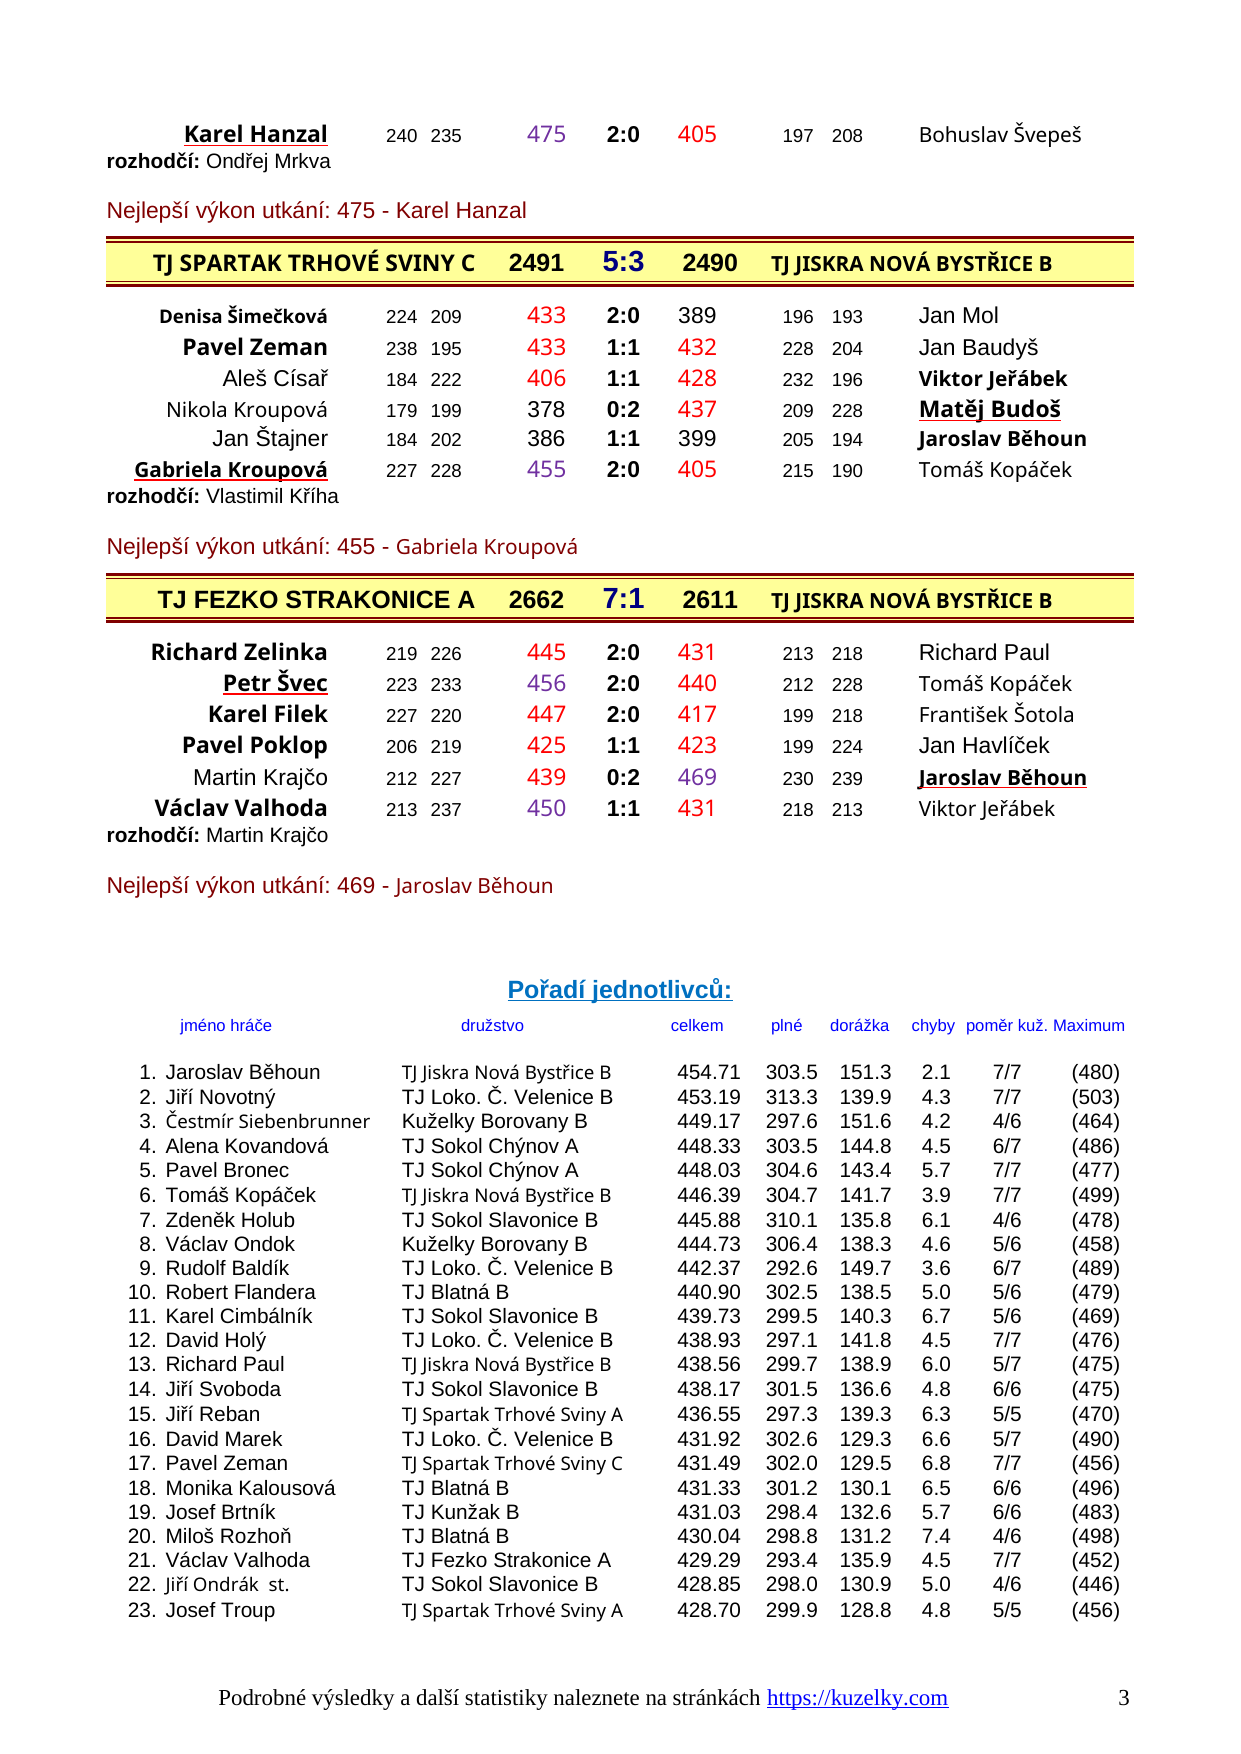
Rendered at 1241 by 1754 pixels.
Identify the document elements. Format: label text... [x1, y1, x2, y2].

text Pavel Zeman 238 195 433 1:1 432 228 204 Jan Baudyš [106, 331, 1134, 362]
text 17. Pavel Zeman TJ Spartak Trhové Sviny C 431.49 302.0 129.5 6.8 7/7 (456) [106, 1450, 1134, 1476]
text Pořadí jednotlivců: [94, 975, 1145, 1004]
text Nikola Kroupová 179 199 378 0:2 437 209 228 Matěj Budoš [106, 393, 1134, 424]
text 18. Monika Kalousová TJ Blatná B 431.33 301.2 130.1 6.5 6/6 (496) [106, 1476, 1134, 1500]
text 19. Josef Brtník TJ Kunžak B 431.03 298.4 132.6 5.7 6/6 (483) [106, 1500, 1134, 1524]
text 11. Karel Cimbálník TJ Sokol Slavonice B 439.73 299.5 140.3 6.7 5/6 (469) [106, 1303, 1134, 1327]
text rozhodčí: Ondřej Mrkva [106, 149, 1134, 173]
text rozhodčí: Martin Krajčo [106, 823, 1134, 847]
text 21. Václav Valhoda TJ Fezko Strakonice A 429.29 293.4 135.9 4.5 7/7 (452) [106, 1548, 1134, 1572]
text Václav Valhoda 213 237 450 1:1 431 218 213 Viktor Jeřábek [106, 792, 1134, 823]
text 9. Rudolf Baldík TJ Loko. Č. Velenice B 442.37 292.6 149.7 3.6 6/7 (489) [106, 1256, 1134, 1279]
text Martin Krajčo 212 227 439 0:2 469 230 239 Jaroslav Běhoun [106, 761, 1134, 792]
text 8. Václav Ondok Kuželky Borovany B 444.73 306.4 138.3 4.6 5/6 (458) [106, 1232, 1134, 1256]
text Pavel Poklop 206 219 425 1:1 423 199 224 Jan Havlíček [106, 729, 1134, 761]
text 22. Jiří Ondrák st. TJ Sokol Slavonice B 428.85 298.0 130.9 5.0 4/6 (446) [106, 1572, 1134, 1597]
text 3. Čestmír Siebenbrunner Kuželky Borovany B 449.17 297.6 151.6 4.2 4/6 (464) [106, 1109, 1134, 1134]
text 6. Tomáš Kopáček TJ Jiskra Nová Bystřice B 446.39 304.7 141.7 3.9 7/7 (499) [106, 1182, 1134, 1208]
text TJ Spartak Trhové Sviny C 2491 5:3 2490 TJ Jiskra Nová Bystřice B [106, 243, 1134, 281]
text Petr Švec 223 233 456 2:0 440 212 228 Tomáš Kopáček [106, 667, 1134, 698]
text Jan Štajner 184 202 386 1:1 399 205 194 Jaroslav Běhoun [106, 424, 1134, 453]
text 23. Josef Troup TJ Spartak Trhové Sviny A 428.70 299.9 128.8 4.8 5/5 (456) [106, 1597, 1134, 1623]
text Nejlepší výkon utkání: 475 - Karel Hanzal [106, 197, 1134, 224]
text Gabriela Kroupová 227 228 455 2:0 405 215 190 Tomáš Kopáček [106, 453, 1134, 484]
text 16. David Marek TJ Loko. Č. Velenice B 431.92 302.6 129.3 6.6 5/7 (490) [106, 1426, 1134, 1450]
text 20. Miloš Rozhoň TJ Blatná B 430.04 298.8 131.2 7.4 4/6 (498) [106, 1524, 1134, 1548]
text 13. Richard Paul TJ Jiskra Nová Bystřice B 438.56 299.7 138.9 6.0 5/7 (475) [106, 1351, 1134, 1377]
text 5. Pavel Bronec TJ Sokol Chýnov A 448.03 304.6 143.4 5.7 7/7 (477) [106, 1158, 1134, 1182]
text Nejlepší výkon utkání: 455 - Gabriela Kroupová [106, 532, 1134, 561]
text 14. Jiří Svoboda TJ Sokol Slavonice B 438.17 301.5 136.6 4.8 6/6 (475) [106, 1377, 1134, 1401]
text 10. Robert Flandera TJ Blatná B 440.90 302.5 138.5 5.0 5/6 (479) [106, 1279, 1134, 1303]
text 4. Alena Kovandová TJ Sokol Chýnov A 448.33 303.5 144.8 4.5 6/7 (486) [106, 1134, 1134, 1158]
text 15. Jiří Reban TJ Spartak Trhové Sviny A 436.55 297.3 139.3 6.3 5/5 (470) [106, 1401, 1134, 1426]
text Denisa Šimečková 224 209 433 2:0 389 196 193 Jan Mol [106, 299, 1134, 331]
text jméno hráče družstvo celkem plné dorážka chyby poměr kuž. Maximum [106, 1016, 1134, 1035]
text Richard Zelinka 219 226 445 2:0 431 213 218 Richard Paul [106, 636, 1134, 667]
text Karel Filek 227 220 447 2:0 417 199 218 František Šotola [106, 698, 1134, 729]
text 7. Zdeněk Holub TJ Sokol Slavonice B 445.88 310.1 135.8 6.1 4/6 (478) [106, 1208, 1134, 1232]
text rozhodčí: Vlastimil Kříha [106, 484, 1134, 508]
text TJ Fezko Strakonice A 2662 7:1 2611 TJ Jiskra Nová Bystřice B [106, 579, 1134, 617]
text 1. Jaroslav Běhoun TJ Jiskra Nová Bystřice B 454.71 303.5 151.3 2.1 7/7 (480) [106, 1059, 1134, 1085]
text 12. David Holý TJ Loko. Č. Velenice B 438.93 297.1 141.8 4.5 7/7 (476) [106, 1327, 1134, 1351]
text Karel Hanzal 240 235 475 2:0 405 197 208 Bohuslav Švepeš [106, 118, 1134, 149]
text Aleš Císař 184 222 406 1:1 428 232 196 Viktor Jeřábek [106, 362, 1134, 393]
text 2. Jiří Novotný TJ Loko. Č. Velenice B 453.19 313.3 139.9 4.3 7/7 (503) [106, 1085, 1134, 1109]
text Nejlepší výkon utkání: 469 - Jaroslav Běhoun [106, 871, 1134, 899]
